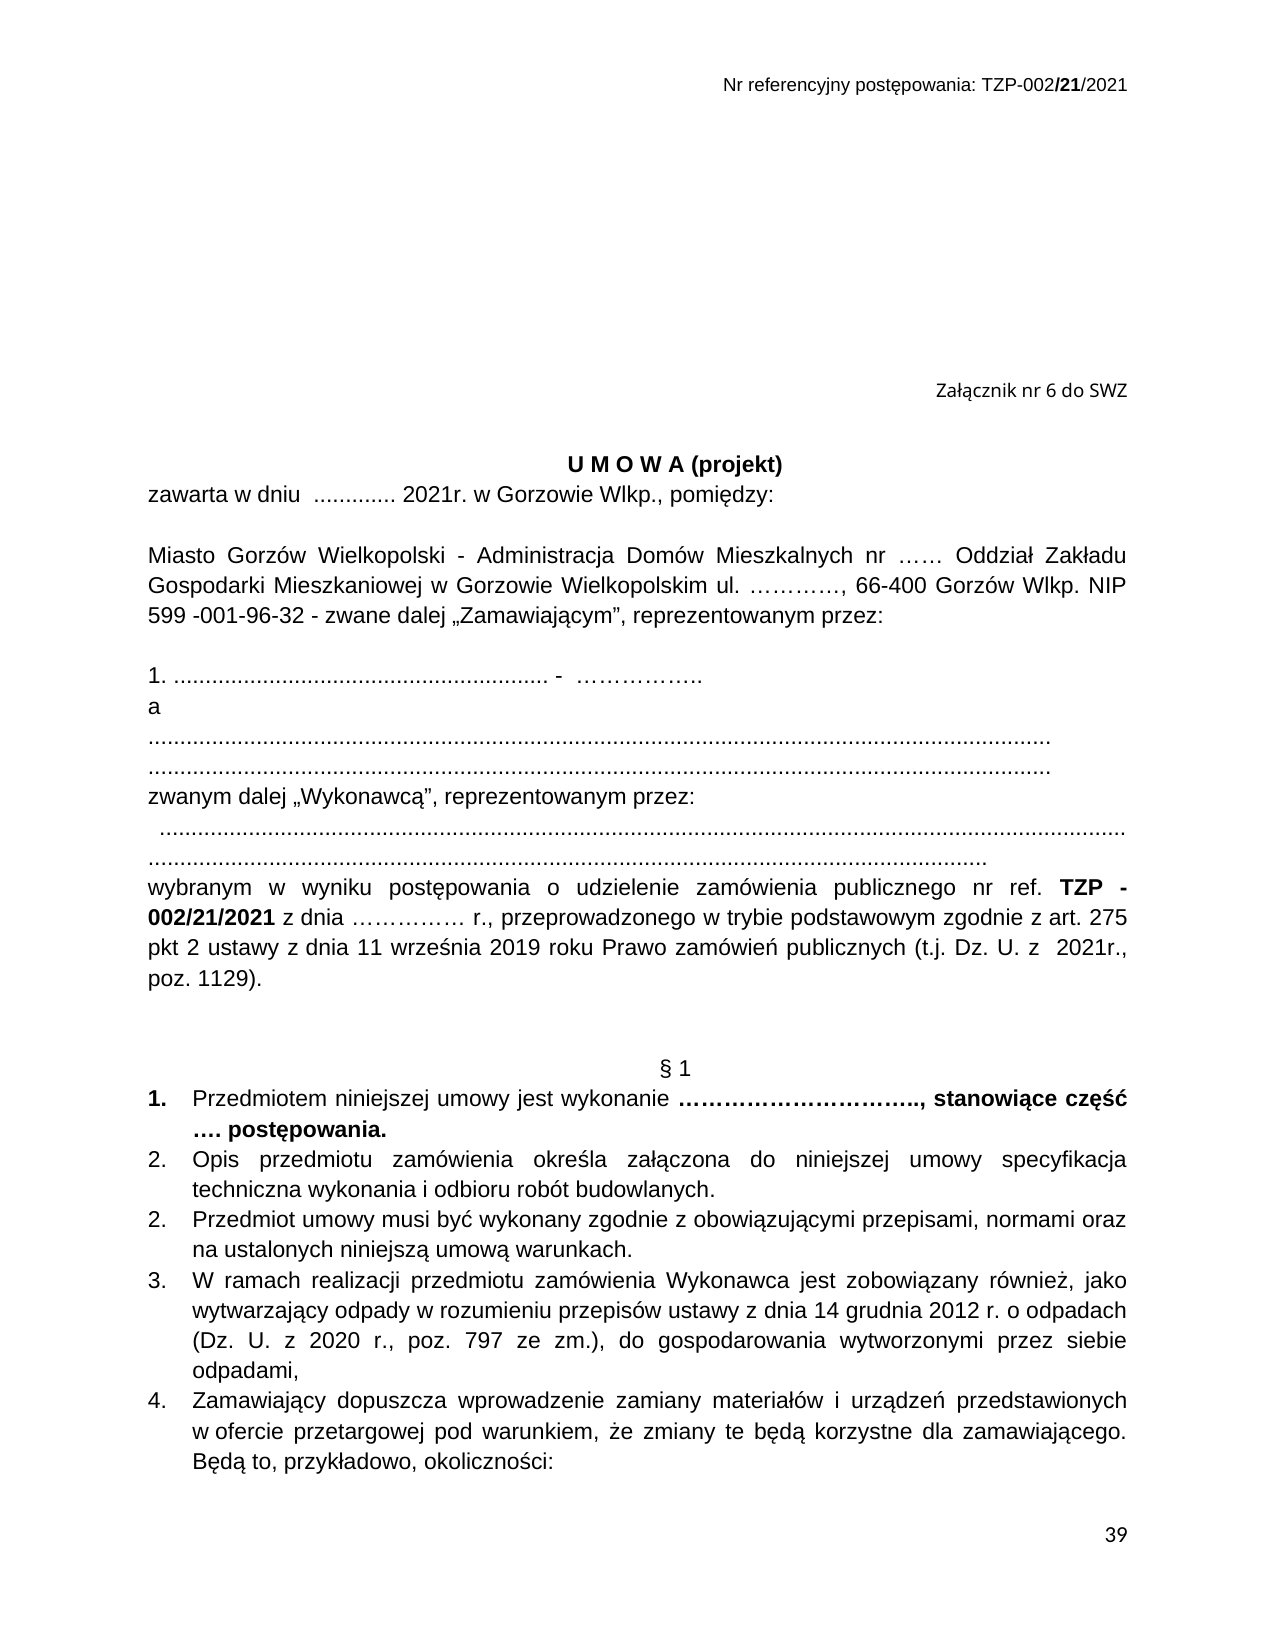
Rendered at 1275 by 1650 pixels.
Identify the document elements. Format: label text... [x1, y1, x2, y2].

list zwanym dalej „Wykonawcą”, reprezentowanym przez: [148, 783, 1127, 809]
list 1. ........................................................... - …………….. [148, 662, 1127, 689]
list zawarta w dniu ............. 2021r. w Gorzowie Wlkp., pomiędzy: [148, 481, 1127, 507]
list a [148, 693, 1127, 719]
list W ramach realizacji przedmiotu zamówienia Wykonawca jest zobowiązany również, jako wytwarzający odpady w rozumieniu przepisów ustawy z dnia 14 grudnia 2012 r. o odpadach (Dz. U. z 2020 r., poz. 797 ze zm.), do gospodarowania wytworzonymi przez siebie odpadami, [148, 1267, 1127, 1383]
list § 1 [223, 1055, 1127, 1081]
list wybranym w wyniku postępowania o udzielenie zamówienia publicznego nr ref. TZP -002/21/2021 z dnia …………… r., przeprowadzonego w trybie podstawowym zgodnie z art. 275 pkt 2 ustawy z dnia 11 września 2019 roku Prawo zamówień publicznych (t.j. Dz. U. z 2021r., poz. 1129). [148, 874, 1127, 991]
list Przedmiotem niniejszej umowy jest wykonanie ………………………….., stanowiące część …. postępowania. [148, 1085, 1127, 1142]
list .............................................................................................................................................. [148, 753, 1127, 779]
list ............................................................................................................................................................................................................................................................................................ [148, 813, 1127, 870]
list Opis przedmiotu zamówienia określa załączona do niniejszej umowy specyfikacja techniczna wykonania i odbioru robót budowlanych. [148, 1146, 1127, 1202]
list Przedmiot umowy musi być wykonany zgodnie z obowiązującymi przepisami, normami oraz na ustalonych niniejszą umową warunkach. [148, 1206, 1127, 1263]
text Załącznik nr 6 do SWZ [148, 377, 1127, 403]
list .............................................................................................................................................. [148, 723, 1127, 749]
list U M O W A (projekt) [223, 451, 1127, 477]
list Miasto Gorzów Wielkopolski - Administracja Domów Mieszkalnych nr …… Oddział Zakładu Gospodarki Mieszkaniowej w Gorzowie Wielkopolskim ul. …………, 66-400 Gorzów Wlkp. NIP 599 -001-96-32 - zwane dalej „Zamawiającym”, reprezentowanym przez: [148, 542, 1127, 628]
list Zamawiający dopuszcza wprowadzenie zamiany materiałów i urządzeń przedstawionych w ofercie przetargowej pod warunkiem, że zmiany te będą korzystne dla zamawiającego. Będą to, przykładowo, okoliczności: [148, 1387, 1127, 1474]
